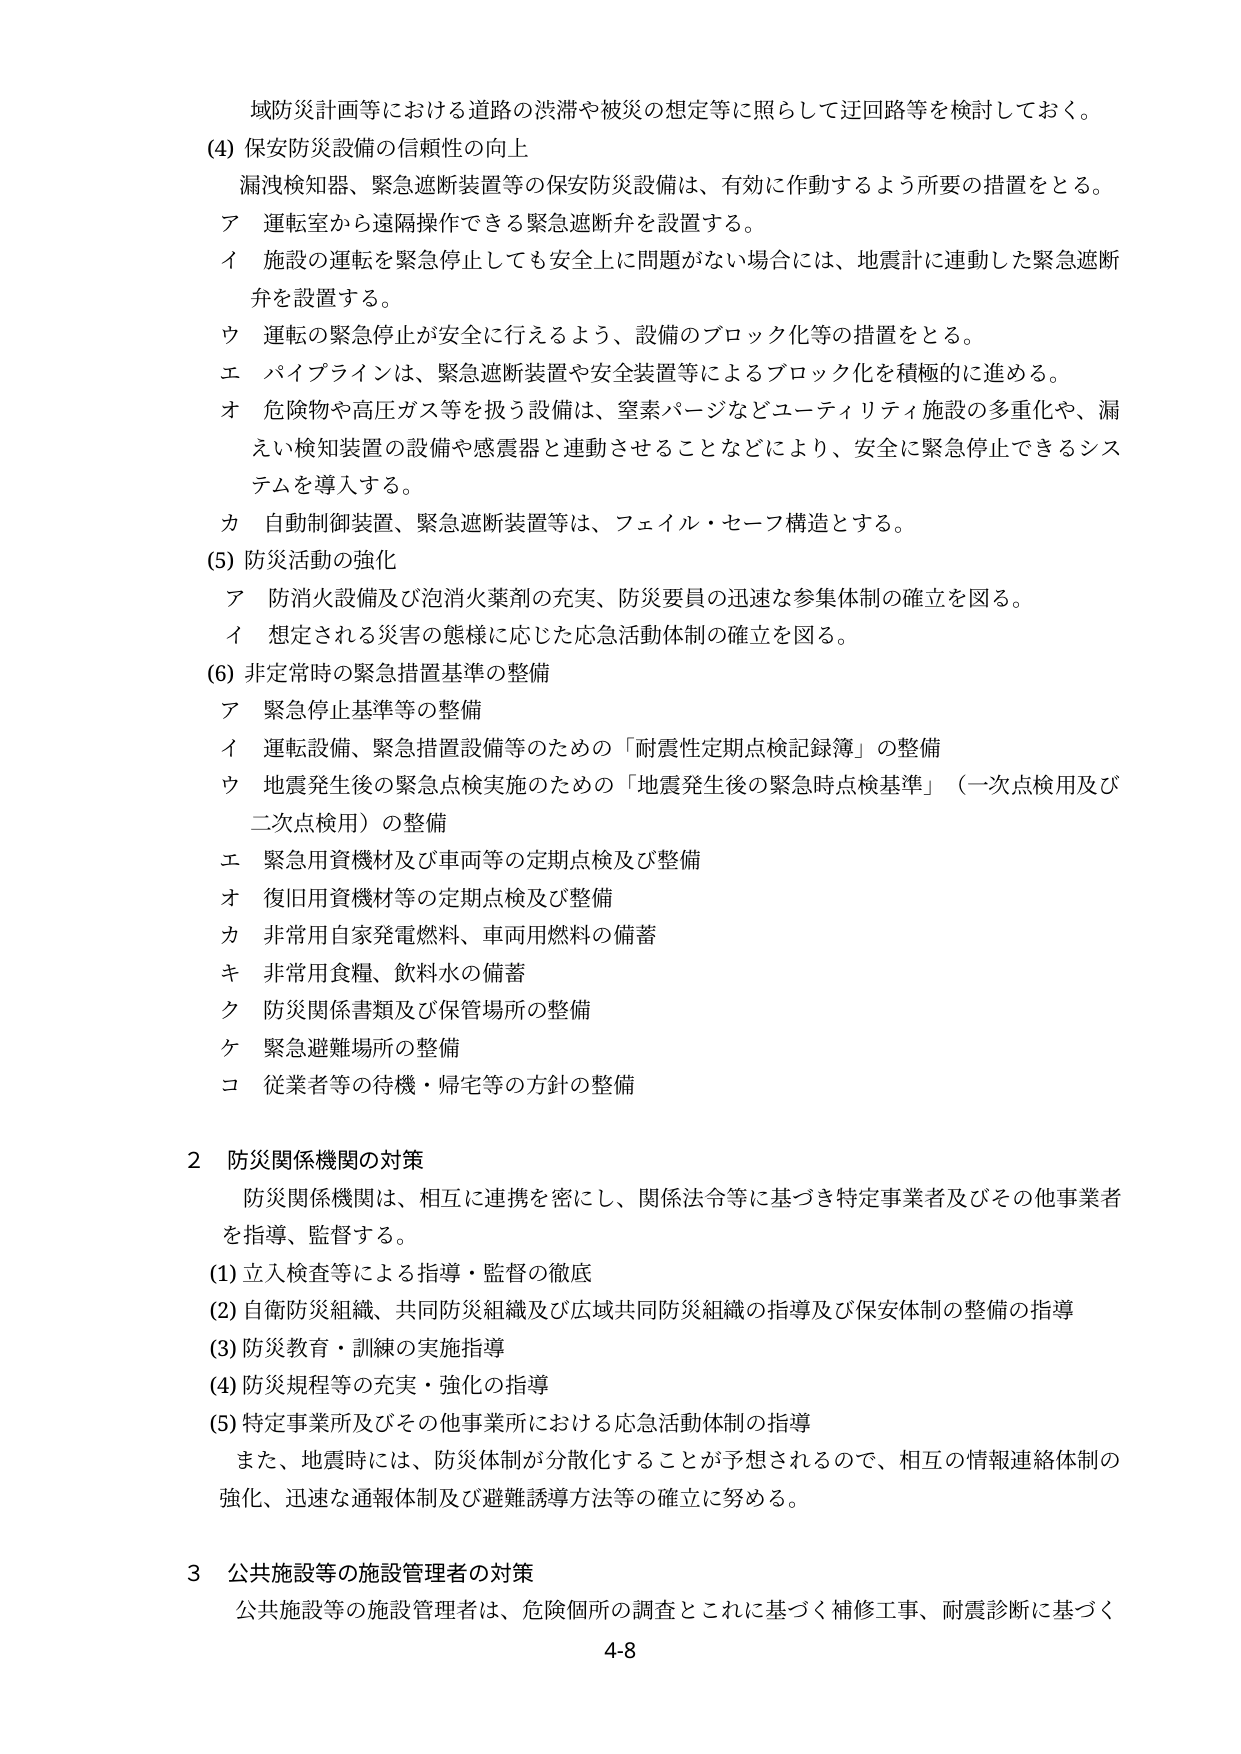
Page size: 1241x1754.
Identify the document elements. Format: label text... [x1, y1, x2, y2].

text 漏洩検知器、緊急遮断装置等の保安防災設備は、有効に作動するよう所要の措置をとる。 [118, 164, 1122, 201]
text ウ 運転の緊急停止が安全に行えるよう、設備のブロック化等の措置をとる。 [219, 314, 1122, 351]
text ２ 防災関係機関の対策 [118, 1139, 1122, 1176]
text コ 従業者等の待機・帰宅等の方針の整備 [219, 1064, 1122, 1101]
text イ 運転設備、緊急措置設備等のための「耐震性定期点検記録簿」の整備 [219, 726, 1122, 764]
text ケ 緊急避難場所の整備 [219, 1026, 1122, 1064]
text ア 緊急停止基準等の整備 [219, 689, 1122, 726]
text イ 想定される災害の態様に応じた応急活動体制の確立を図る。 [118, 614, 1122, 651]
text カ 非常用自家発電燃料、車両用燃料の備蓄 [219, 914, 1122, 951]
text イ 施設の運転を緊急停止しても安全上に問題がない場合には、地震計に連動した緊急遮断弁を設置する。 [219, 239, 1122, 314]
text (1) 立入検査等による指導・監督の徹底 [118, 1251, 1122, 1289]
text エ パイプラインは、緊急遮断装置や安全装置等によるブロック化を積極的に進める。 [219, 351, 1122, 389]
text エ 緊急用資機材及び車両等の定期点検及び整備 [219, 839, 1122, 876]
text ク 防災関係書類及び保管場所の整備 [219, 989, 1122, 1026]
text オ 危険物や高圧ガス等を扱う設備は、窒素パージなどユーティリティ施設の多重化や、漏えい検知装置の設備や感震器と連動させることなどにより、安全に緊急停止できるシステムを導入する。 [219, 389, 1122, 501]
text ウ 地震発生後の緊急点検実施のための「地震発生後の緊急時点検基準」（一次点検用及び二次点検用）の整備 [219, 764, 1122, 839]
text キ 非常用食糧、飲料水の備蓄 [219, 951, 1122, 989]
text (2) 自衛防災組織、共同防災組織及び広域共同防災組織の指導及び保安体制の整備の指導 [118, 1289, 1122, 1326]
list 非定常時の緊急措置基準の整備 [207, 651, 1122, 689]
list 防災活動の強化 [207, 539, 1122, 576]
text (5) 特定事業所及びその他事業所における応急活動体制の指導 [118, 1401, 1122, 1439]
text (3) 防災教育・訓練の実施指導 [118, 1326, 1122, 1364]
text 防災関係機関は、相互に連携を密にし、関係法令等に基づき特定事業者及びその他事業者を指導、監督する。 [221, 1176, 1122, 1251]
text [216, 1589, 1122, 1626]
list 保安防災設備の信頼性の向上 [207, 126, 1122, 164]
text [219, 89, 1122, 126]
text ア 防消火設備及び泡消火薬剤の充実、防災要員の迅速な参集体制の確立を図る。 [118, 576, 1122, 614]
text オ 復旧用資機材等の定期点検及び整備 [219, 876, 1122, 914]
text また、地震時には、防災体制が分散化することが予想されるので、相互の情報連絡体制の強化、迅速な通報体制及び避難誘導方法等の確立に努める。 [219, 1439, 1122, 1514]
text ３ 公共施設等の施設管理者の対策 [118, 1551, 1122, 1589]
text ア 運転室から遠隔操作できる緊急遮断弁を設置する。 [219, 201, 1122, 239]
text カ 自動制御装置、緊急遮断装置等は、フェイル・セーフ構造とする。 [219, 501, 1122, 539]
text (4) 防災規程等の充実・強化の指導 [118, 1364, 1122, 1401]
